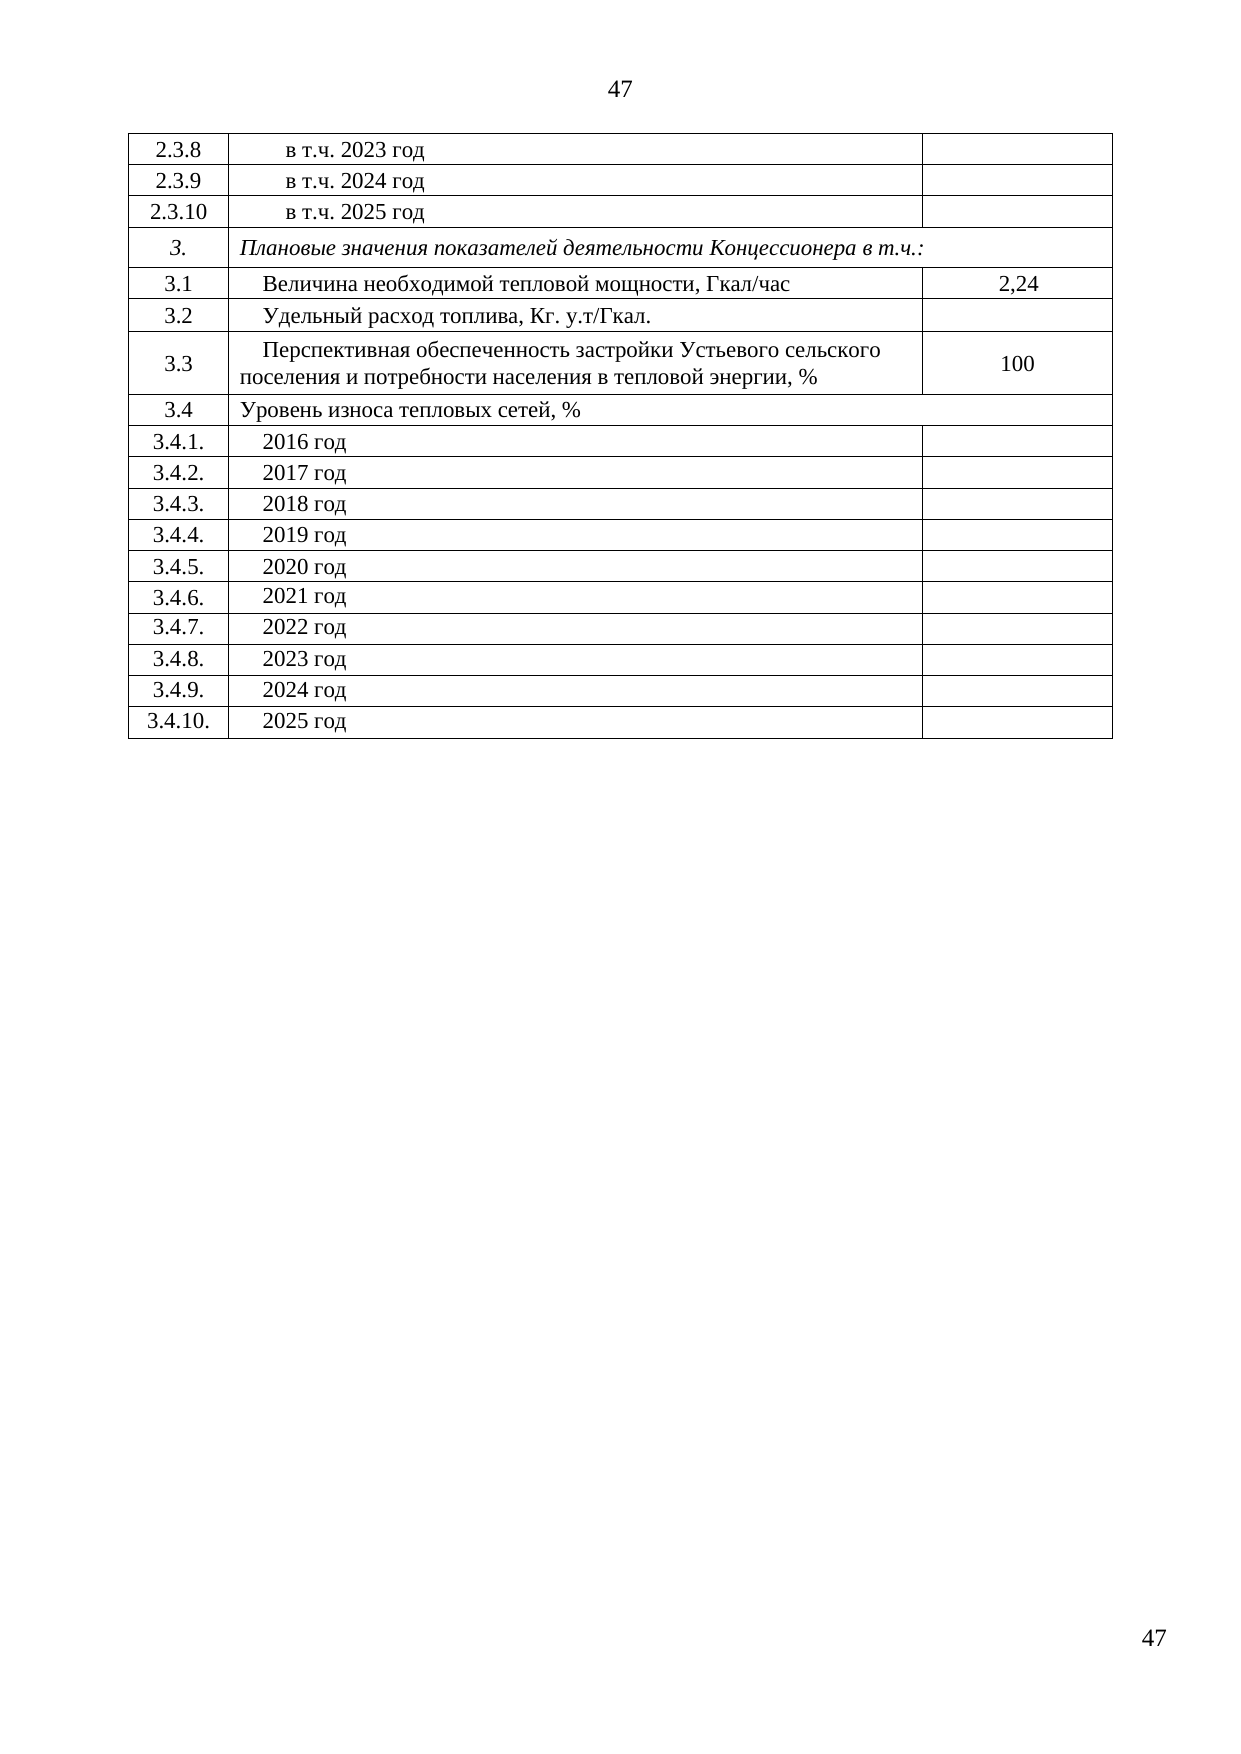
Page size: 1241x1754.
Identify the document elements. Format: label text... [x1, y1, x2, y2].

table_cell 3.4.2. [129, 457, 228, 487]
table_cell 2017 год [229, 457, 922, 487]
table_cell [923, 457, 1112, 487]
table_cell 3.4.7. [129, 614, 228, 644]
table_cell 2.3.10 [129, 196, 228, 227]
table_cell 3. [129, 228, 228, 267]
table_cell 3.4.10. [129, 707, 228, 737]
table_cell 2,24 [923, 268, 1112, 298]
table_cell [923, 645, 1112, 675]
table_cell 3.2 [129, 299, 228, 331]
table_cell 2.3.8 [129, 134, 228, 164]
table_cell 3.4.1. [129, 426, 228, 456]
table_cell Удельный расход топлива, Кг. у.т/Гкал. [229, 299, 922, 331]
table_cell 3.4.5. [129, 551, 228, 581]
table_cell [923, 582, 1112, 612]
table_cell [923, 520, 1112, 550]
table_cell в т.ч. 2025 год [229, 196, 922, 227]
table_cell 2022 год [229, 614, 922, 644]
table_cell 2018 год [229, 489, 922, 519]
table_cell 2.3.9 [129, 165, 228, 195]
table_cell [923, 614, 1112, 644]
table_cell Величина необходимой тепловой мощности, Гкал/час [229, 268, 922, 298]
table_cell 2024 год [229, 676, 922, 706]
table_cell 2025 год [229, 707, 922, 737]
table_cell 3.4.4. [129, 520, 228, 550]
table_cell [923, 165, 1112, 195]
table_cell Плановые значения показателей деятельности Концессионера в т.ч.: [229, 228, 1112, 267]
table_cell [923, 426, 1112, 456]
table_cell в т.ч. 2024 год [229, 165, 922, 195]
table_cell Уровень износа тепловых сетей, % [229, 395, 1112, 425]
table_cell Перспективная обеспеченность застройки Устьевого сельского поселения и потребности населения в тепловой энергии, % [229, 332, 922, 394]
table_cell 3.4.3. [129, 489, 228, 519]
table_cell [923, 196, 1112, 227]
table_cell [923, 707, 1112, 737]
table_cell [923, 134, 1112, 164]
table_cell 3.4.9. [129, 676, 228, 706]
table_cell [923, 676, 1112, 706]
table_cell 100 [923, 332, 1112, 394]
table_cell 3.4.6. [129, 582, 228, 612]
table_cell в т.ч. 2023 год [229, 134, 922, 164]
table_cell 3.4.8. [129, 645, 228, 675]
table_cell [923, 551, 1112, 581]
table_cell 2023 год [229, 645, 922, 675]
table_cell 3.1 [129, 268, 228, 298]
table_cell 2019 год [229, 520, 922, 550]
table_cell [923, 489, 1112, 519]
table_cell 2020 год [229, 551, 922, 581]
table_cell 3.4 [129, 395, 228, 425]
table_cell 3.3 [129, 332, 228, 394]
table_cell 2021 год [229, 582, 922, 612]
table_cell 2016 год [229, 426, 922, 456]
table_cell [923, 299, 1112, 331]
